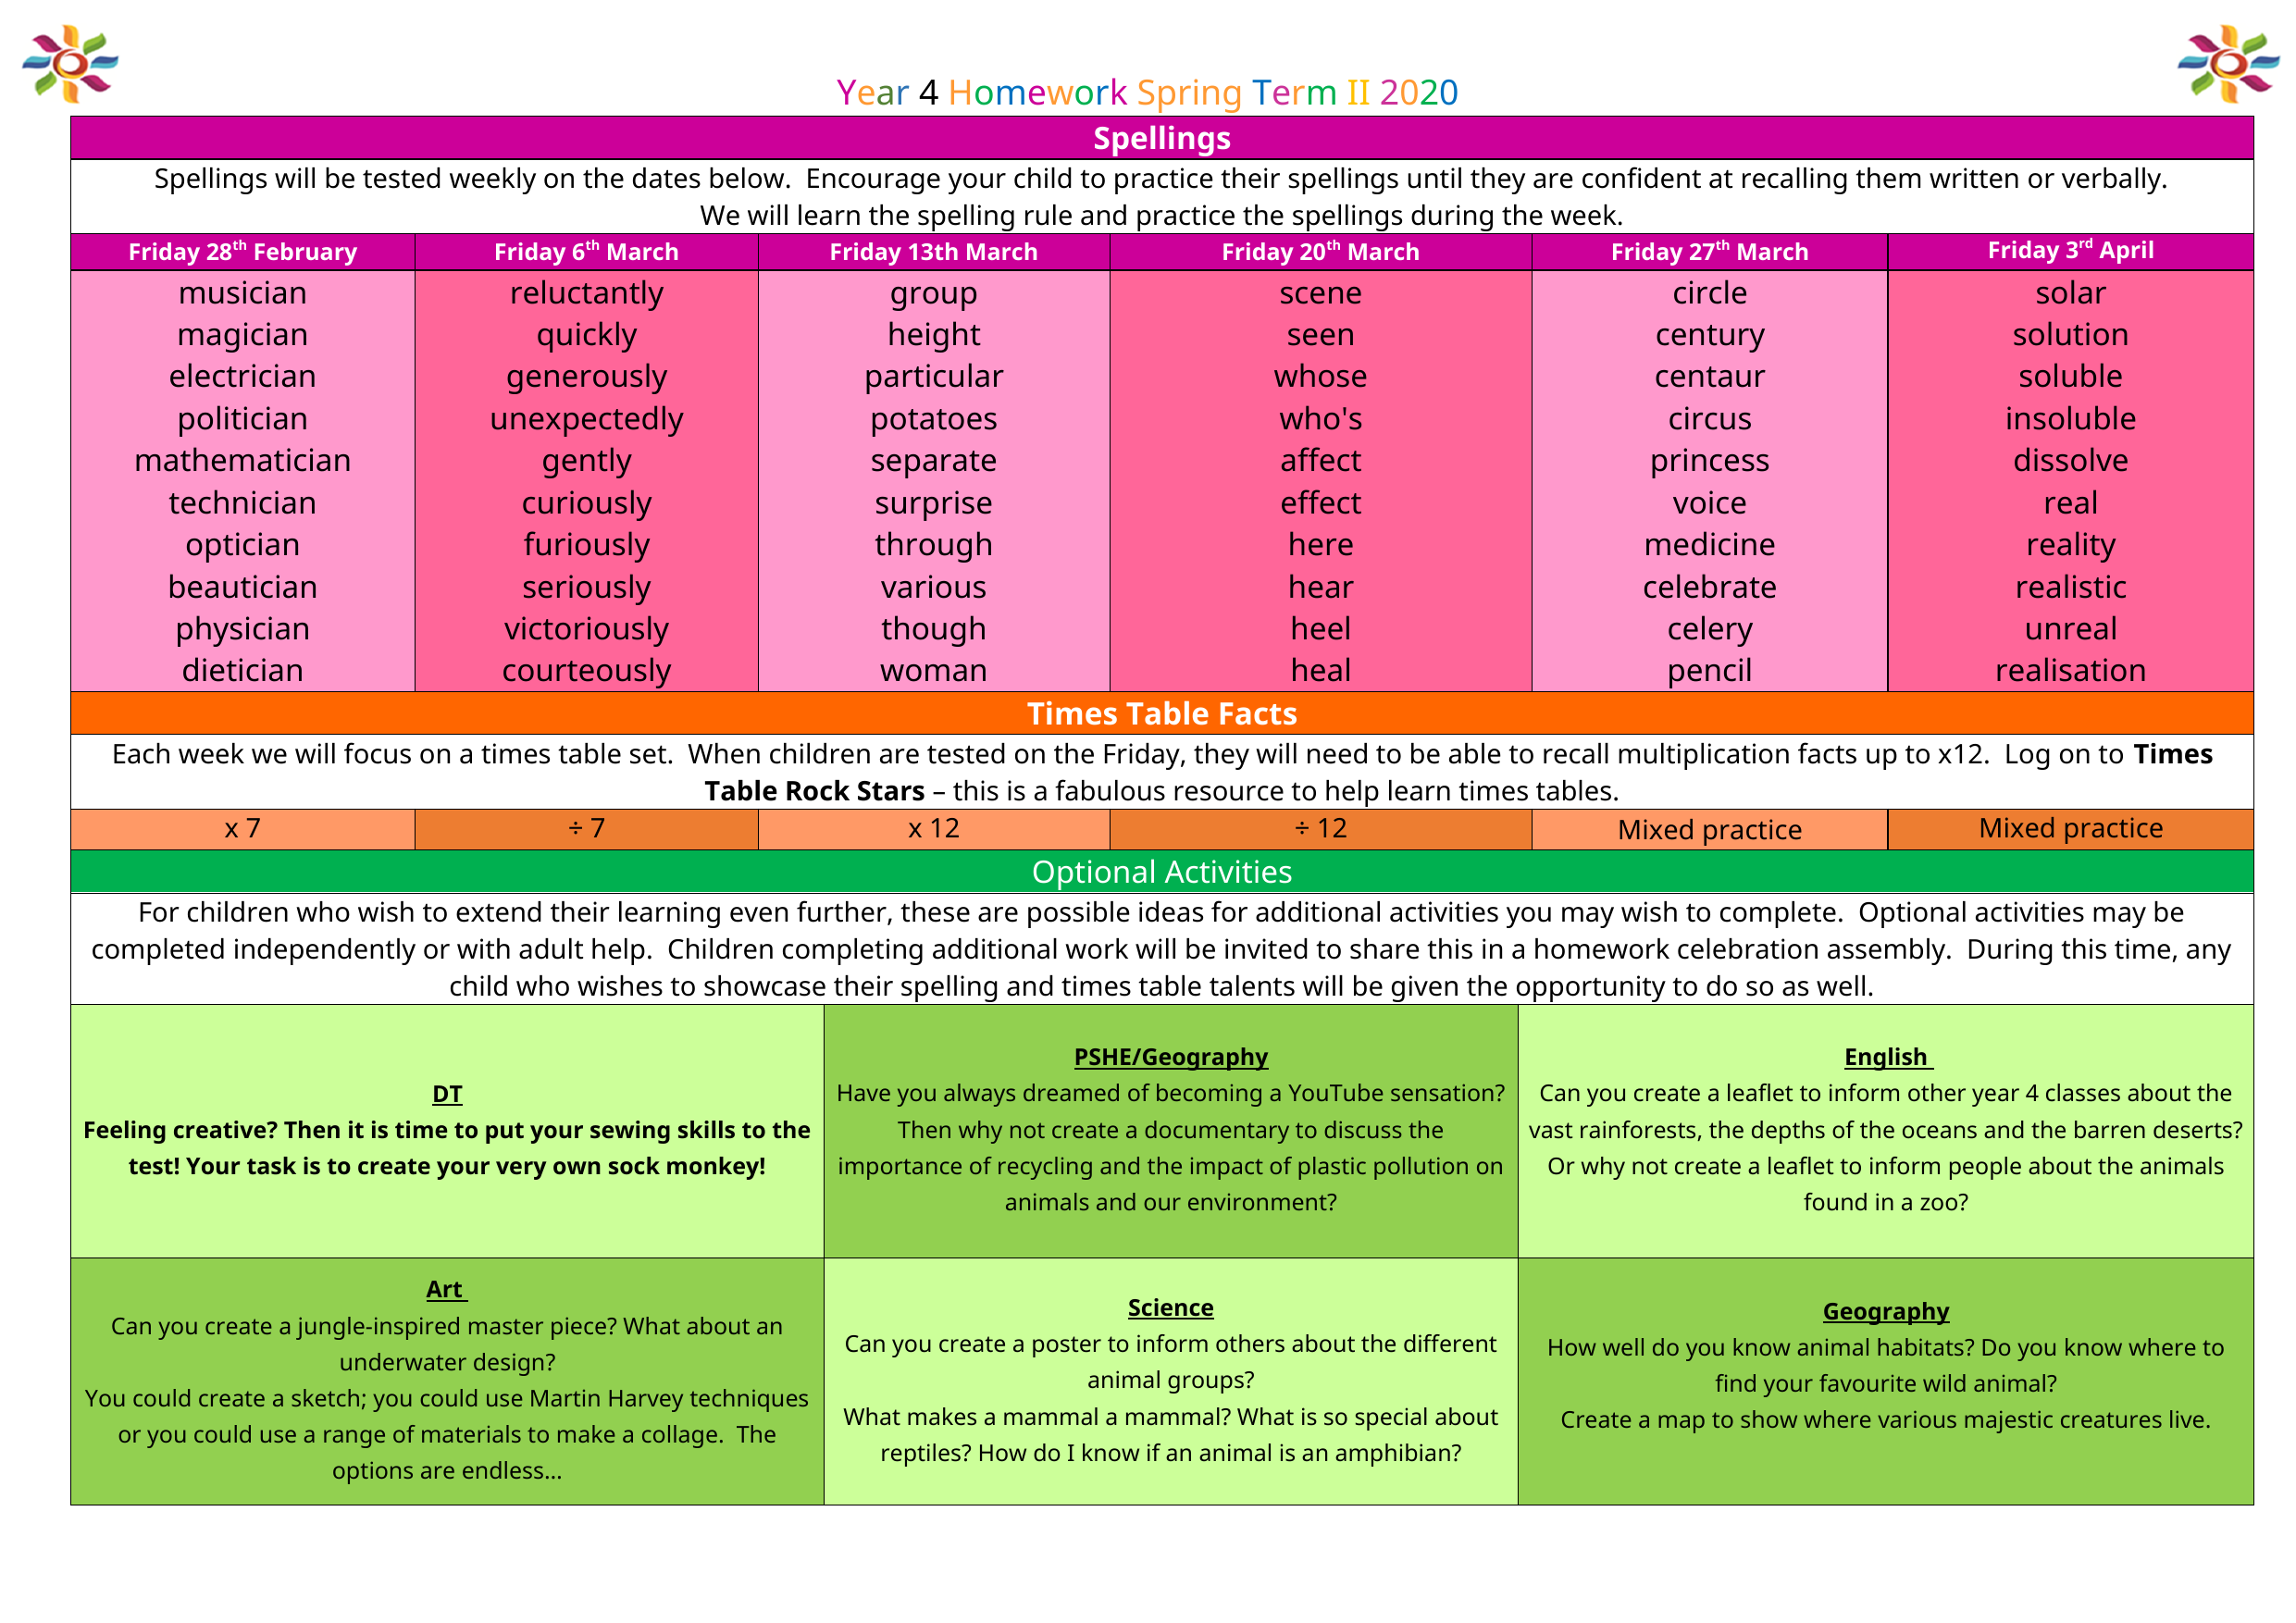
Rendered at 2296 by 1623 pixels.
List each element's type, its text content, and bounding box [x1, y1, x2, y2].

table_cell Times Table Facts [71, 692, 2253, 734]
table_cell ÷ 12 [1111, 810, 1532, 849]
table_cell x 7 [71, 810, 415, 849]
table_cell Friday 3rd April [1889, 234, 2253, 269]
table_cell Friday 28th February [71, 234, 415, 269]
table_cell Friday 13th March [759, 234, 1110, 269]
table_cell circle century centaur circus princess voice medicine celebrate celery pencil [1533, 271, 1887, 691]
picture [2174, 22, 2281, 104]
table_cell musician magician electrician politician mathematician technician optician beautician physician dietician [71, 271, 415, 691]
table_cell Mixed practice [1889, 810, 2253, 849]
table_cell solar solution soluble insoluble dissolve real reality realistic unreal realisation [1889, 271, 2253, 691]
picture [19, 23, 120, 105]
table_cell Friday 27th March [1533, 234, 1887, 269]
table_cell x 12 [759, 810, 1110, 849]
table_cell Optional Activities [71, 850, 2253, 892]
table_cell Mixed practice [1533, 810, 1887, 849]
table_cell English Can you create a leaflet to inform other year 4 classes about the vast rainforests, the depths of the oceans and the barren deserts? Or why not create a leaflet to inform people about the animals found in a zoo? [1519, 1005, 2253, 1258]
table_cell Friday 20th March [1111, 234, 1532, 269]
table_cell Friday 6th March [416, 234, 758, 269]
table_header Spellings [71, 117, 2253, 158]
table_cell scene seen whose who's affect effect here hear heel heal [1111, 271, 1532, 691]
table_cell Geography How well do you know animal habitats? Do you know where to find your favourite wild animal? Create a map to show where various majestic creatures live. [1519, 1258, 2253, 1505]
table_cell ÷ 7 [416, 810, 758, 849]
table_cell group height particular potatoes separate surprise through various though woman [759, 271, 1110, 691]
table_cell Science Can you create a poster to inform others about the different animal groups? What makes a mammal a mammal? What is so special about reptiles? How do I know if an animal is an amphibian? [825, 1258, 1518, 1505]
table_cell Spellings will be tested weekly on the dates below. Encourage your child to practice their spellings until they are confident at recalling them written or verbally. We will learn the spelling rule and practice the spellings during the week. [71, 160, 2253, 233]
table_cell DT Feeling creative? Then it is time to put your sewing skills to the test! Your task is to create your very own sock monkey! [71, 1005, 824, 1258]
table_cell For children who wish to extend their learning even further, these are possible ideas for additional activities you may wish to complete. Optional activities may be completed independently or with adult help. Children completing additional work will be invited to share this in a homework celebration assembly. During this time, any child who wishes to showcase their spelling and times table talents will be given the opportunity to do so as well. [71, 894, 2253, 1004]
table_cell Art Can you create a jungle-inspired master piece? What about an underwater design? You could create a sketch; you could use Martin Harvey techniques or you could use a range of materials to make a collage. The options are endless… [71, 1258, 824, 1505]
table_cell PSHE/Geography Have you always dreamed of becoming a YouTube sensation? Then why not create a documentary to discuss the importance of recycling and the impact of plastic pollution on animals and our environment? [825, 1005, 1518, 1258]
table_cell reluctantly quickly generously unexpectedly gently curiously furiously seriously victoriously courteously [416, 271, 758, 691]
table_cell Each week we will focus on a times table set. When children are tested on the Friday, they will need to be able to recall multiplication facts up to x12. Log on to Times Table Rock Stars – this is a fabulous resource to help learn times tables. [71, 735, 2253, 808]
